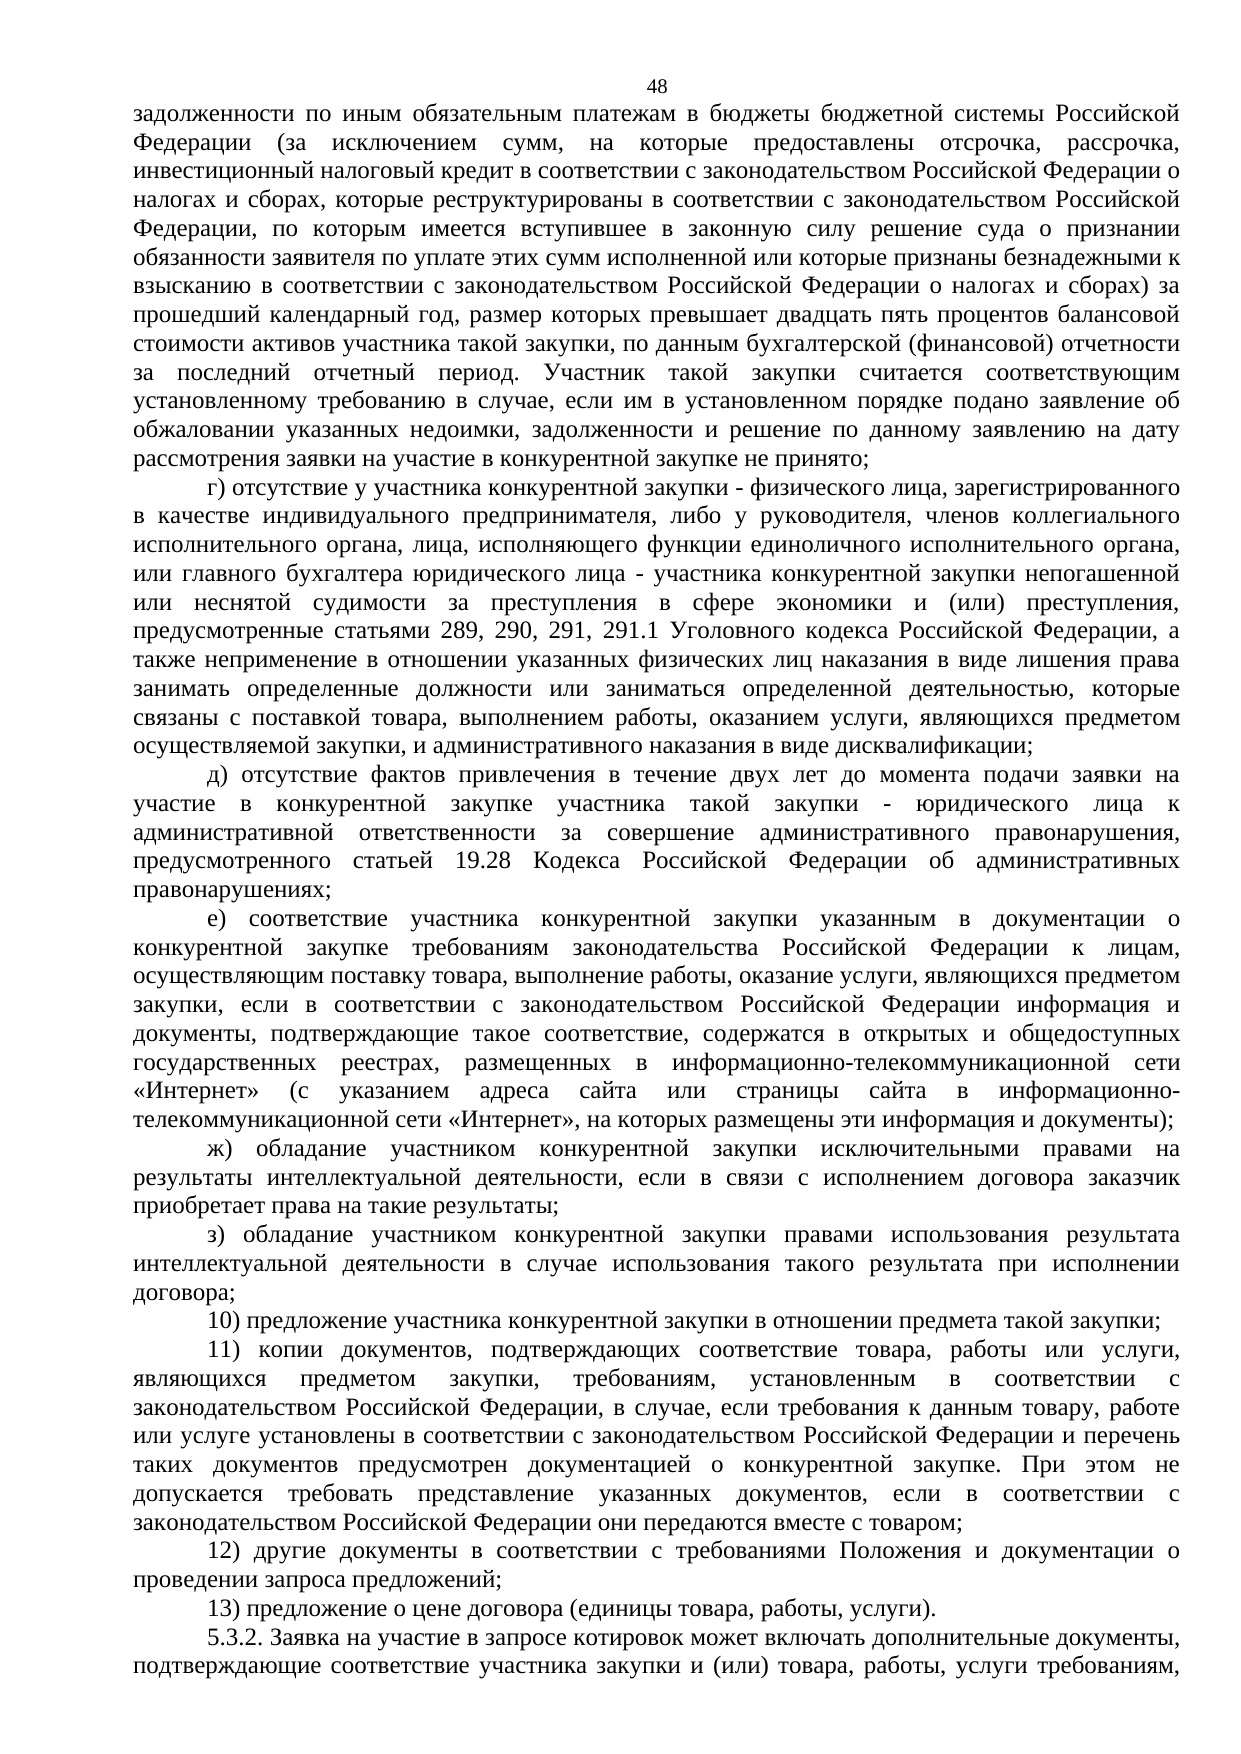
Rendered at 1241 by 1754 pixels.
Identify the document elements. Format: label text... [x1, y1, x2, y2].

text д) отсутствие фактов привлечения в течение двух лет до момента подачи заявки на участие в конкурентной закупке участника такой закупки - юридического лица к административной ответственности за совершение административного правонарушения, предусмотренного статьей 19.28 Кодекса Российской Федерации об административных правонарушениях; [133, 759, 1181, 903]
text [133, 1622, 1181, 1679]
text 11) копии документов, подтверждающих соответствие товара, работы или услуги, являющихся предметом закупки, требованиям, установленным в соответствии с законодательством Российской Федерации, в случае, если требования к данным товару, работе или услуге установлены в соответствии с законодательством Российской Федерации и перечень таких документов предусмотрен документацией о конкурентной закупке. При этом не допускается требовать представление указанных документов, если в соответствии с законодательством Российской Федерации они передаются вместе с товаром; [133, 1334, 1181, 1535]
text е) соответствие участника конкурентной закупки указанным в документации о конкурентной закупке требованиям законодательства Российской Федерации к лицам, осуществляющим поставку товара, выполнение работы, оказание услуги, являющихся предметом закупки, если в соответствии с законодательством Российской Федерации информация и документы, подтверждающие такое соответствие, содержатся в открытых и общедоступных государственных реестрах, размещенных в информационно-телекоммуникационной сети «Интернет» (с указанием адреса сайта или страницы сайта в информационно-телекоммуникационной сети «Интернет», на которых размещены эти информация и документы); [133, 903, 1181, 1133]
text ж) обладание участником конкурентной закупки исключительными правами на результаты интеллектуальной деятельности, если в связи с исполнением договора заказчик приобретает права на такие результаты; [133, 1133, 1181, 1219]
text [133, 98, 1181, 472]
text 12) другие документы в соответствии с требованиями Положения и документации о проведении запроса предложений; [133, 1535, 1181, 1593]
text 13) предложение о цене договора (единицы товара, работы, услуги). [133, 1593, 1181, 1622]
text з) обладание участником конкурентной закупки правами использования результата интеллектуальной деятельности в случае использования такого результата при исполнении договора; [133, 1219, 1181, 1305]
text г) отсутствие у участника конкурентной закупки - физического лица, зарегистрированного в качестве индивидуального предпринимателя, либо у руководителя, членов коллегиального исполнительного органа, лица, исполняющего функции единоличного исполнительного органа, или главного бухгалтера юридического лица - участника конкурентной закупки непогашенной или неснятой судимости за преступления в сфере экономики и (или) преступления, предусмотренные статьями 289, 290, 291, 291.1 Уголовного кодекса Российской Федерации, а также неприменение в отношении указанных физических лиц наказания в виде лишения права занимать определенные должности или заниматься определенной деятельностью, которые связаны с поставкой товара, выполнением работы, оказанием услуги, являющихся предметом осуществляемой закупки, и административного наказания в виде дисквалификации; [133, 472, 1181, 759]
text 10) предложение участника конкурентной закупки в отношении предмета такой закупки; [133, 1305, 1181, 1334]
